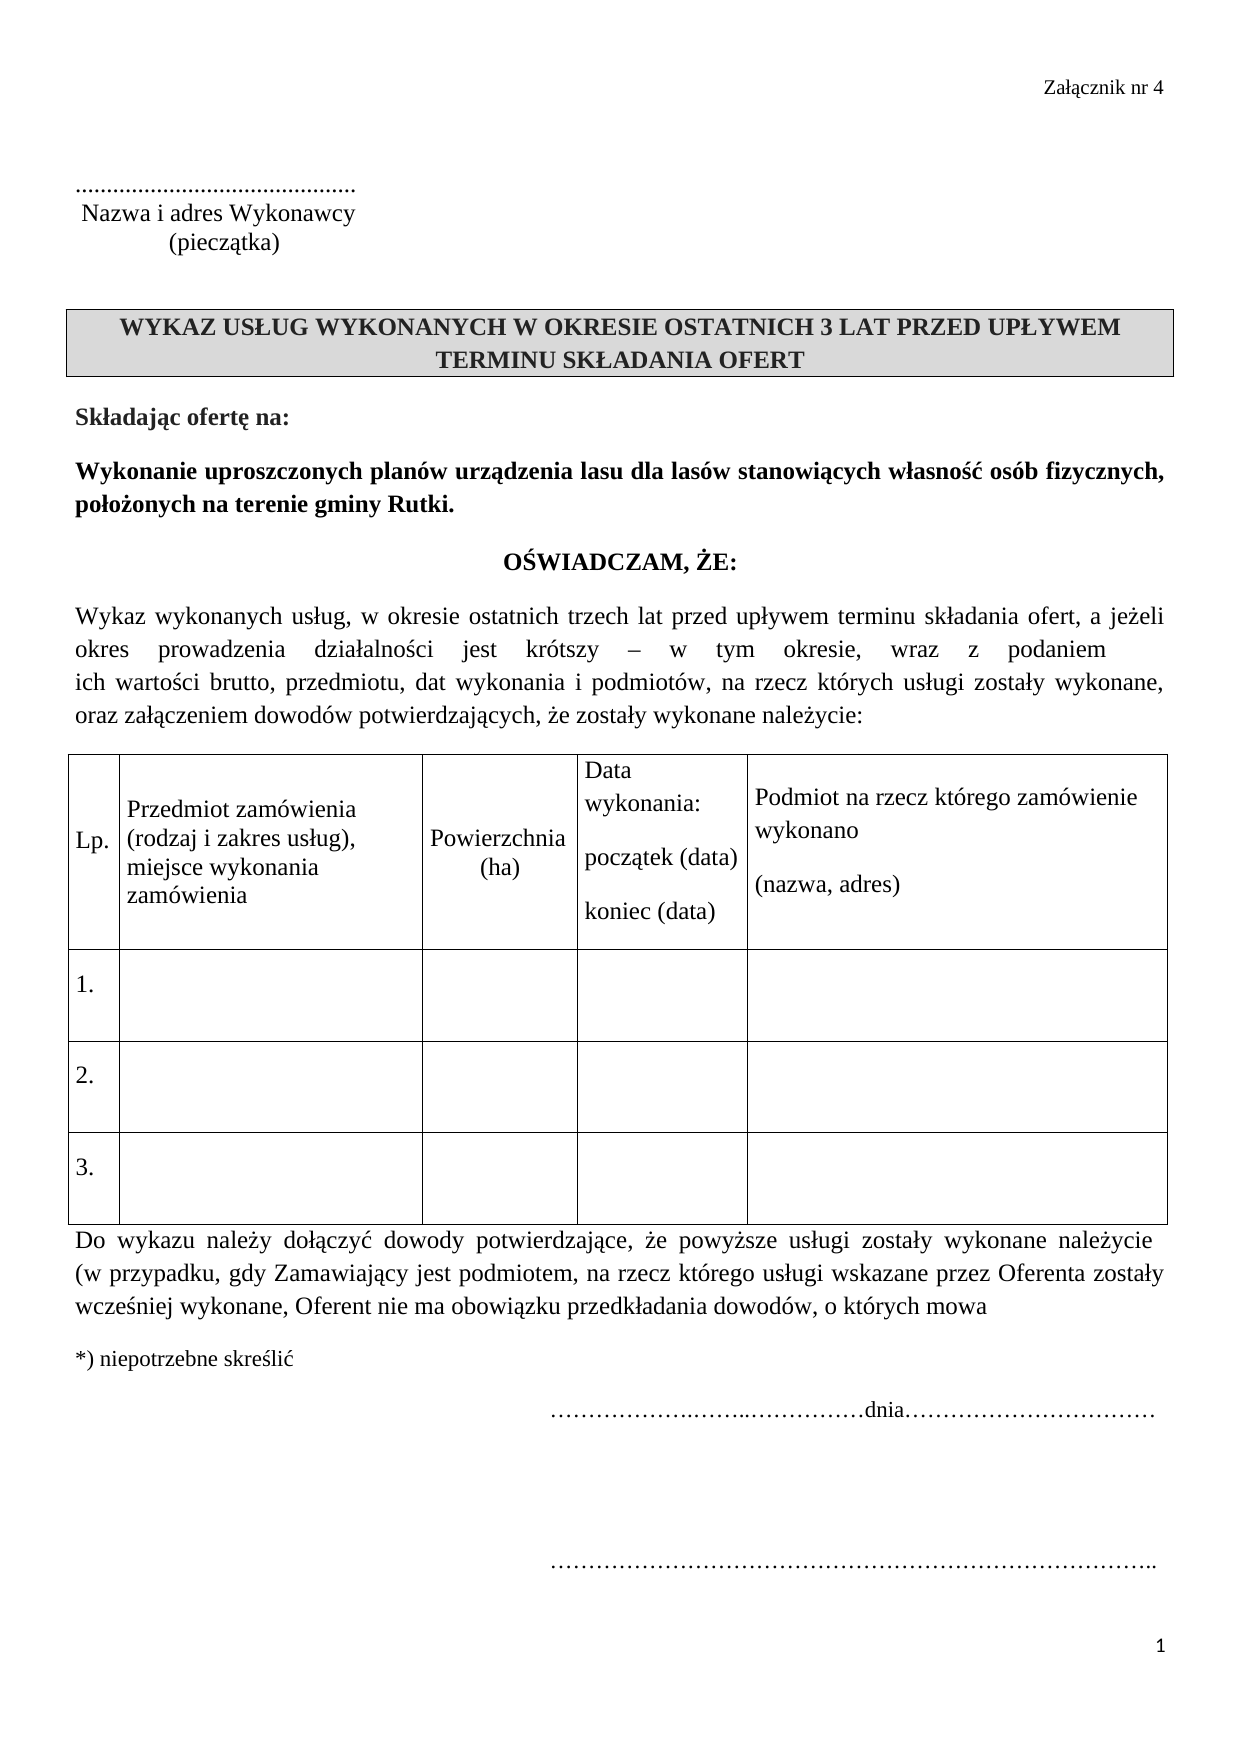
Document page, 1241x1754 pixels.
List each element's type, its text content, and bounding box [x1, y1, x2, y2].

table_cell [120, 1042, 422, 1132]
table_cell [748, 1042, 1167, 1132]
text *) niepotrzebne skreślić [75, 1345, 1165, 1371]
table_header Powierzchnia (ha) [423, 755, 577, 949]
text OŚWIADCZAM, ŻE: [75, 547, 1165, 576]
table_header Data wykonania: początek (data) koniec (data) [578, 755, 747, 949]
table_cell 3. [69, 1133, 119, 1224]
text ……………….……..……………dnia…………………………… [75, 1396, 1165, 1422]
text Nazwa i adres Wykonawcy [75, 198, 1165, 227]
table_cell [423, 1042, 577, 1132]
table_cell [120, 950, 422, 1041]
table_cell [423, 1133, 577, 1224]
table_cell [120, 1133, 422, 1224]
text Do wykazu należy dołączyć dowody potwierdzające, że powyższe usługi zostały wykonane należycie (w przypadku, gdy Zamawiający jest podmiotem, na rzecz którego usługi wskazane przez Oferenta zostały wcześniej wykonane, Oferent nie ma obowiązku przedkładania dowodów, o których mowa [75, 1225, 1165, 1320]
text …………………………………………………………………….. [75, 1547, 1165, 1573]
table_header Przedmiot zamówienia (rodzaj i zakres usług), miejsce wykonania zamówienia [120, 755, 422, 949]
text WYKAZ USŁUG WYKONANYCH W OKRESIE OSTATNICH 3 LAT PRZED UPŁYWEM TERMINU SKŁADANIA OFERT [67, 310, 1173, 376]
table_cell [578, 1042, 747, 1132]
table_cell [748, 1133, 1167, 1224]
table_cell [578, 1133, 747, 1224]
text Wykonanie uproszczonych planów urządzenia lasu dla lasów stanowiących własność osób fizycznych, położonych na terenie gminy Rutki. [75, 456, 1165, 518]
text ............................................. [75, 169, 1165, 198]
table_cell [423, 950, 577, 1041]
table_cell [748, 950, 1167, 1041]
text Składając ofertę na: [75, 402, 1165, 431]
text Wykaz wykonanych usług, w okresie ostatnich trzech lat przed upływem terminu składania ofert, a jeżeli okres prowadzenia działalności jest krótszy – w tym okresie, wraz z podaniem ich wartości brutto, przedmiotu, dat wykonania i podmiotów, na rzecz których usługi zostały wykonane, oraz załączeniem dowodów potwierdzających, że zostały wykonane należycie: [75, 601, 1165, 729]
text (pieczątka) [75, 227, 1165, 255]
table_cell 2. [69, 1042, 119, 1132]
table_cell 1. [69, 950, 119, 1041]
table_header Lp. [69, 755, 119, 949]
text Załącznik nr 4 [960, 75, 1165, 99]
table_header Podmiot na rzecz którego zamówienie wykonano (nazwa, adres) [748, 755, 1167, 949]
table_cell [578, 950, 747, 1041]
